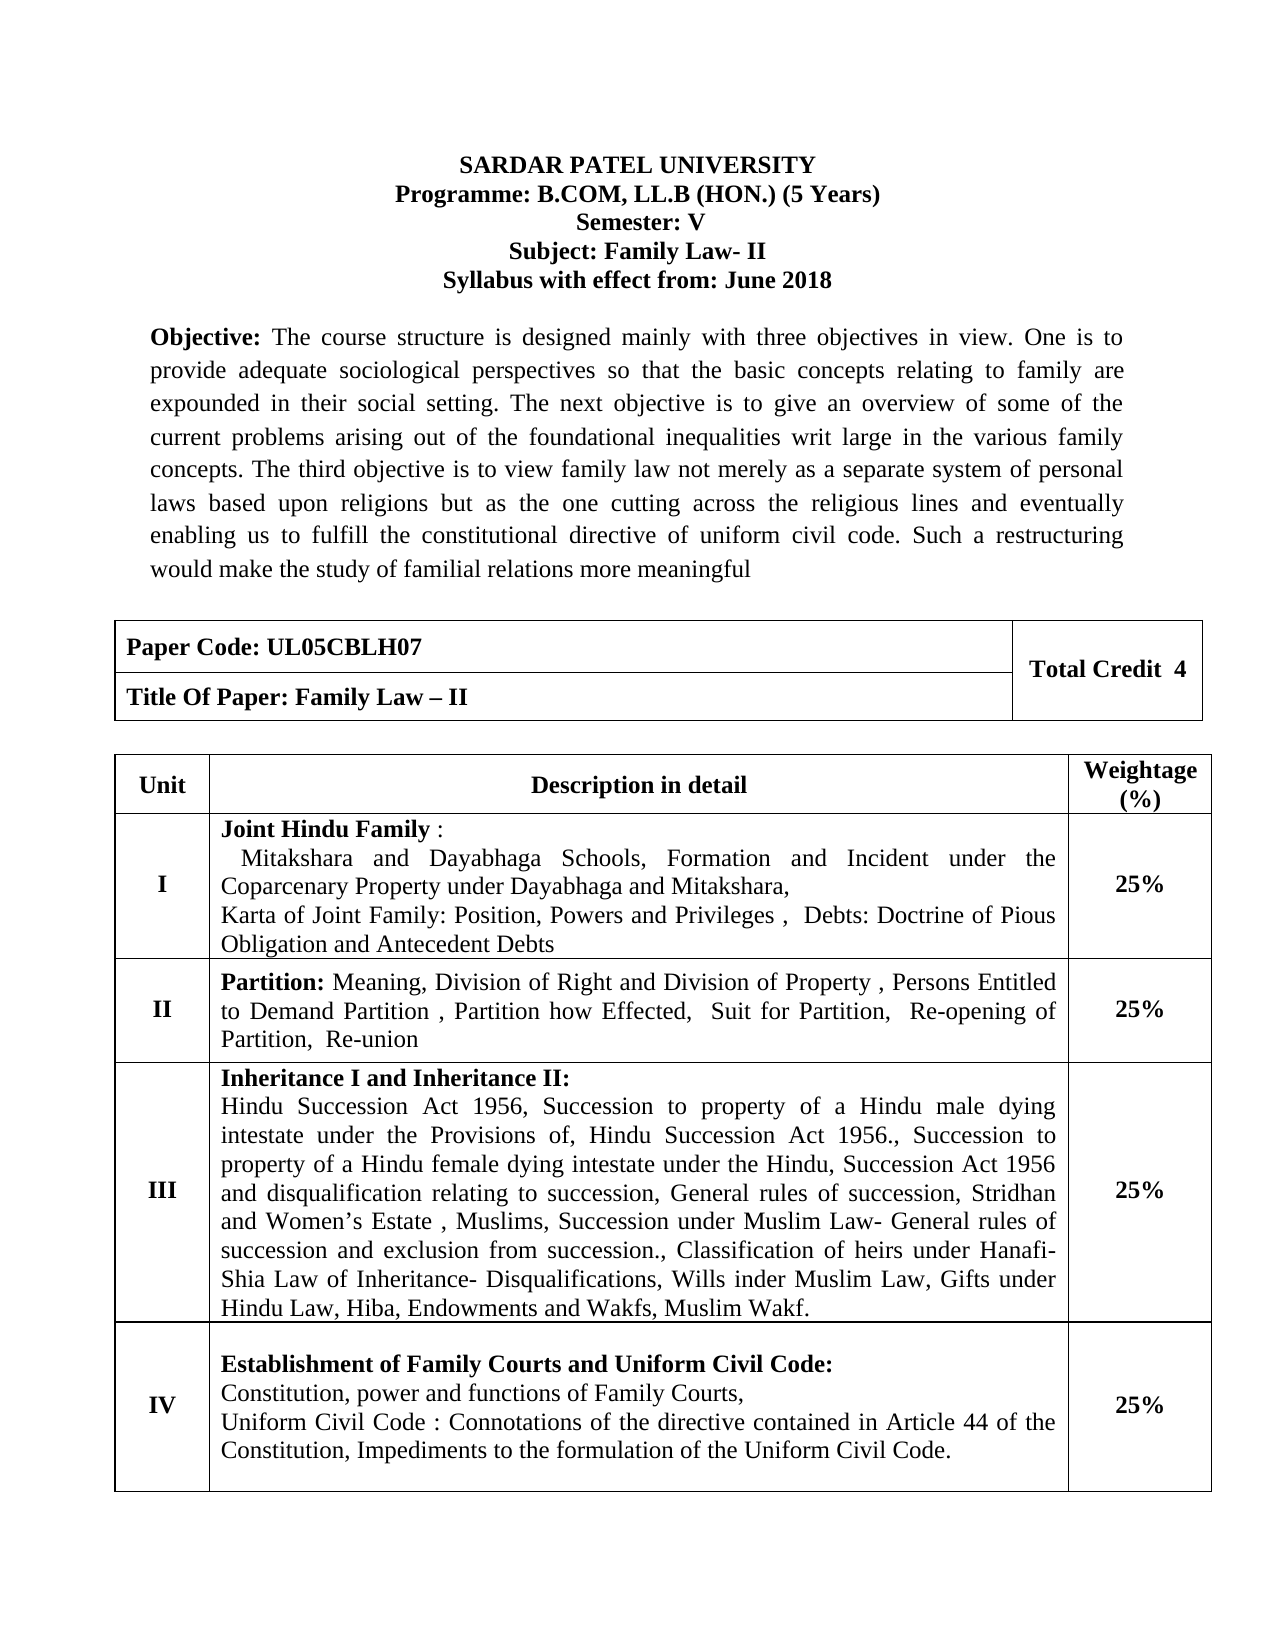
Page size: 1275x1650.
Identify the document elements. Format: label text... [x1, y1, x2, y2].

table_cell Partition: Meaning, Division of Right and Division of Property , Persons Entitled to Demand Partition , Partition how Effected, Suit for Partition, Re-opening of Partition, Re-union [210, 959, 1068, 1062]
table_cell Inheritance I and Inheritance II: Hindu Succession Act 1956, Succession to property of a Hindu male dying intestate under the Provisions of, Hindu Succession Act 1956., Succession to property of a Hindu female dying intestate under the Hindu, Succession Act 1956 and disqualification relating to succession, General rules of succession, Stridhan and Women’s Estate , Muslims, Succession under Muslim Law- General rules of succession and exclusion from succession., Classification of heirs under Hanafi- Shia Law of Inheritance- Disqualifications, Wills inder Muslim Law, Gifts under Hindu Law, Hiba, Endowments and Wakfs, Muslim Wakf. [210, 1063, 1068, 1321]
table_header Paper Code: UL05CBLH07 [116, 621, 1012, 672]
table_cell 25% [1069, 1063, 1211, 1321]
table_header Total Credit 4 [1013, 621, 1202, 720]
table_cell II [116, 959, 209, 1062]
table_cell III [116, 1063, 209, 1321]
text Subject: Family Law- II [150, 236, 1125, 265]
table_header Weightage (%) [1069, 755, 1211, 813]
table_header Unit [116, 755, 209, 813]
table_cell 25% [1069, 959, 1211, 1062]
text Objective: The course structure is designed mainly with three objectives in view. One is to provide adequate sociological perspectives so that the basic concepts relating to family are expounded in their social setting. The next objective is to give an overview of some of the current problems arising out of the foundational inequalities writ large in the various family concepts. The third objective is to view family law not merely as a separate system of personal laws based upon religions but as the one cutting across the religious lines and eventually enabling us to fulfill the constitutional directive of uniform civil code. Such a restructuring would make the study of familial relations more meaningful [150, 322, 1125, 582]
table_cell Joint Hindu Family : Mitakshara and Dayabhaga Schools, Formation and Incident under the Coparcenary Property under Dayabhaga and Mitakshara, Karta of Joint Family: Position, Powers and Privileges , Debts: Doctrine of Pious Obligation and Antecedent Debts [210, 814, 1068, 958]
table_cell IV [116, 1323, 209, 1491]
table_cell Establishment of Family Courts and Uniform Civil Code: Constitution, power and functions of Family Courts, Uniform Civil Code : Connotations of the directive contained in Article 44 of the Constitution, Impediments to the formulation of the Uniform Civil Code. [210, 1323, 1068, 1491]
text SARDAR PATEL UNIVERSITY [150, 150, 1125, 179]
table_cell 25% [1069, 814, 1211, 958]
table_cell I [116, 814, 209, 958]
table_cell Title Of Paper: Family Law – II [116, 673, 1012, 720]
text Semester: V [150, 207, 1125, 236]
text Syllabus with effect from: June 2018 [150, 265, 1125, 294]
table_cell 25% [1069, 1323, 1211, 1491]
text Programme: B.COM, LL.B (HON.) (5 Years) [150, 179, 1125, 207]
table_header Description in detail [210, 755, 1068, 813]
